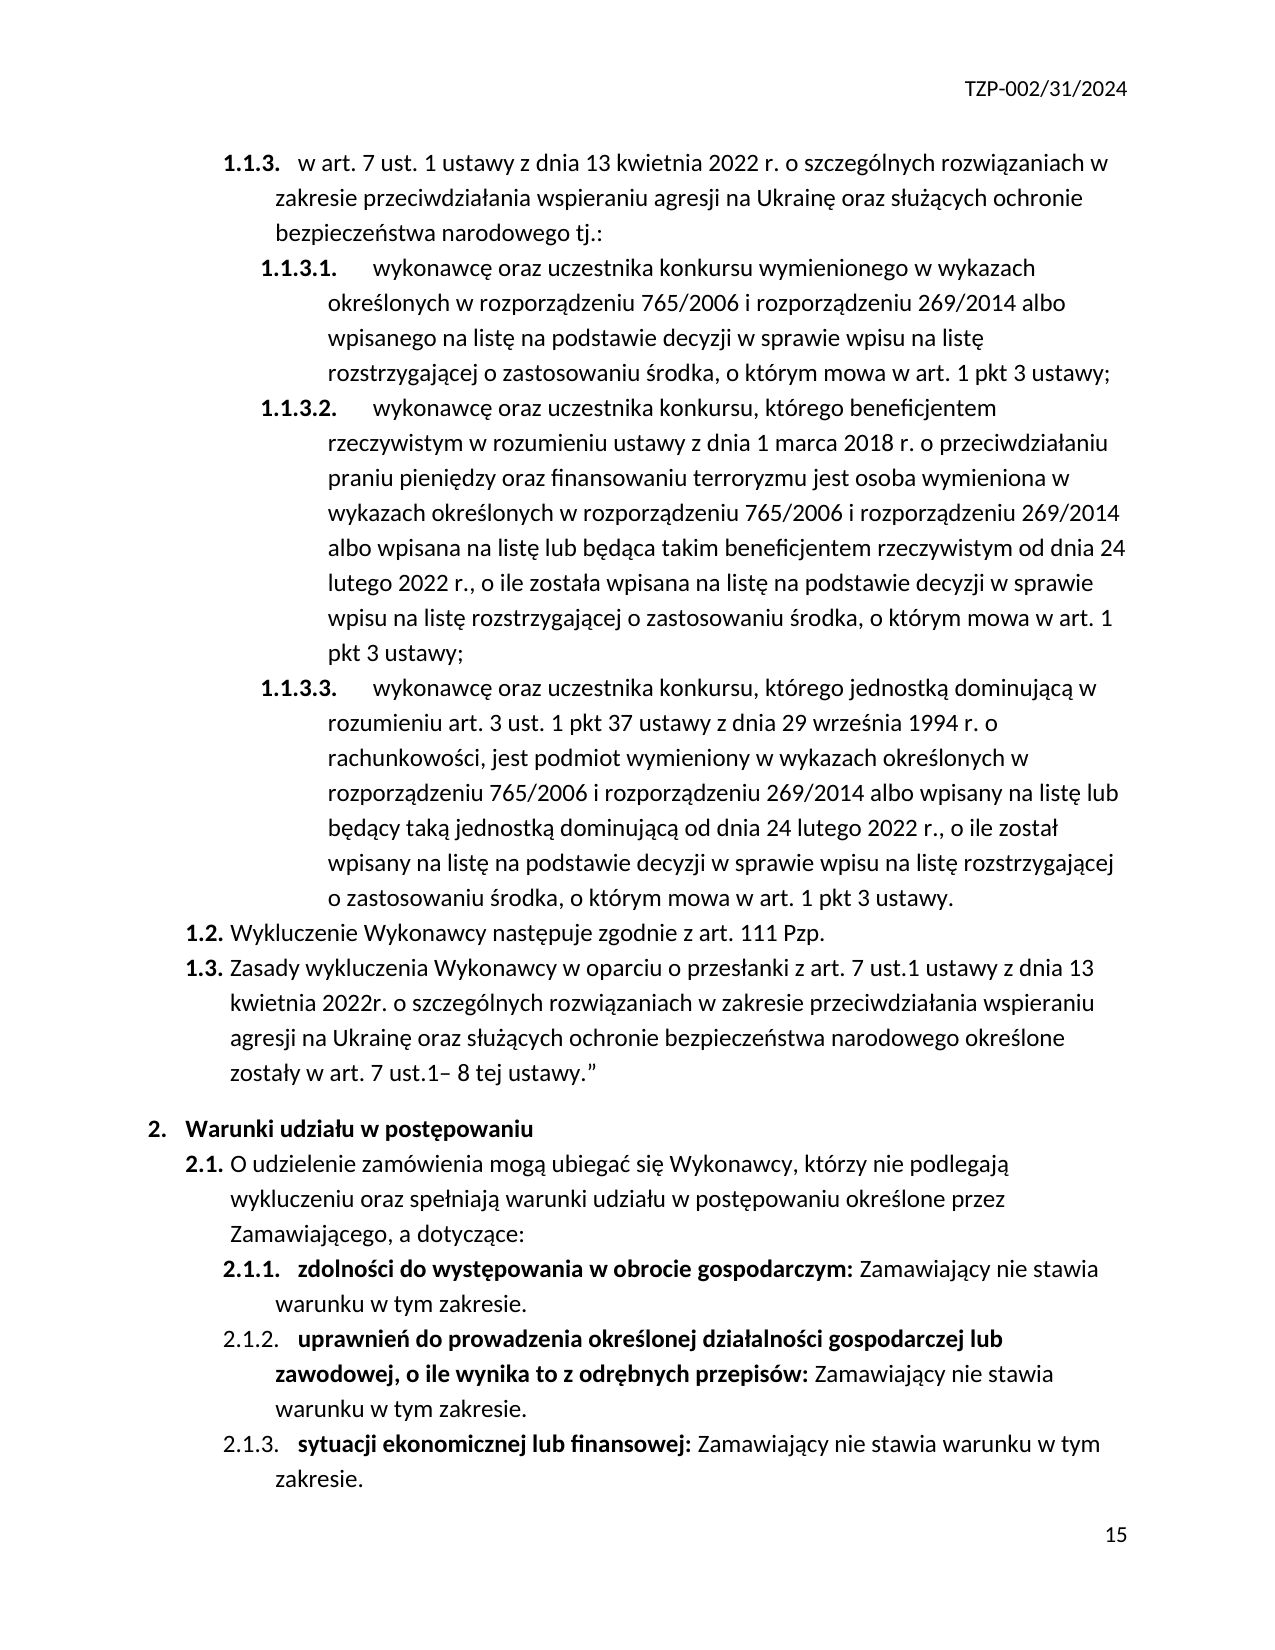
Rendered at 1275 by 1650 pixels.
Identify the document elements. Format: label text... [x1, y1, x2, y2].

list Wykluczenie Wykonawcy następuje zgodnie z art. 111 Pzp. [185, 918, 1127, 948]
list Warunki udziału w postępowaniu [148, 1113, 1127, 1144]
list sytuacji ekonomicznej lub finansowej: Zamawiający nie stawia warunku w tym zakresie. [223, 1428, 1127, 1494]
list uprawnień do prowadzenia określonej działalności gospodarczej lub zawodowej, o ile wynika to z odrębnych przepisów: Zamawiający nie stawia warunku w tym zakresie. [223, 1323, 1127, 1424]
list wykonawcę oraz uczestnika konkursu, którego jednostką dominującą w rozumieniu art. 3 ust. 1 pkt 37 ustawy z dnia 29 września 1994 r. o rachunkowości, jest podmiot wymieniony w wykazach określonych w rozporządzeniu 765/2006 i rozporządzeniu 269/2014 albo wpisany na listę lub będący taką jednostką dominującą od dnia 24 lutego 2022 r., o ile został wpisany na listę na podstawie decyzji w sprawie wpisu na listę rozstrzygającej o zastosowaniu środka, o którym mowa w art. 1 pkt 3 ustawy. [260, 673, 1127, 913]
list Zasady wykluczenia Wykonawcy w oparciu o przesłanki z art. 7 ust.1 ustawy z dnia 13 kwietnia 2022r. o szczególnych rozwiązaniach w zakresie przeciwdziałania wspieraniu agresji na Ukrainę oraz służących ochronie bezpieczeństwa narodowego określone zostały w art. 7 ust.1– 8 tej ustawy.” [185, 953, 1127, 1088]
list zdolności do występowania w obrocie gospodarczym: Zamawiający nie stawia warunku w tym zakresie. [223, 1253, 1127, 1319]
list wykonawcę oraz uczestnika konkursu wymienionego w wykazach określonych w rozporządzeniu 765/2006 i rozporządzeniu 269/2014 albo wpisanego na listę na podstawie decyzji w sprawie wpisu na listę rozstrzygającej o zastosowaniu środka, o którym mowa w art. 1 pkt 3 ustawy; [260, 253, 1127, 388]
list wykonawcę oraz uczestnika konkursu, którego beneficjentem rzeczywistym w rozumieniu ustawy z dnia 1 marca 2018 r. o przeciwdziałaniu praniu pieniędzy oraz finansowaniu terroryzmu jest osoba wymieniona w wykazach określonych w rozporządzeniu 765/2006 i rozporządzeniu 269/2014 albo wpisana na listę lub będąca takim beneficjentem rzeczywistym od dnia 24 lutego 2022 r., o ile została wpisana na listę na podstawie decyzji w sprawie wpisu na listę rozstrzygającej o zastosowaniu środka, o którym mowa w art. 1 pkt 3 ustawy; [260, 393, 1127, 668]
list w art. 7 ust. 1 ustawy z dnia 13 kwietnia 2022 r. o szczególnych rozwiązaniach w zakresie przeciwdziałania wspieraniu agresji na Ukrainę oraz służących ochronie bezpieczeństwa narodowego tj.: [223, 148, 1127, 248]
list O udzielenie zamówienia mogą ubiegać się Wykonawcy, którzy nie podlegają wykluczeniu oraz spełniają warunki udziału w postępowaniu określone przez Zamawiającego, a dotyczące: [185, 1148, 1127, 1249]
